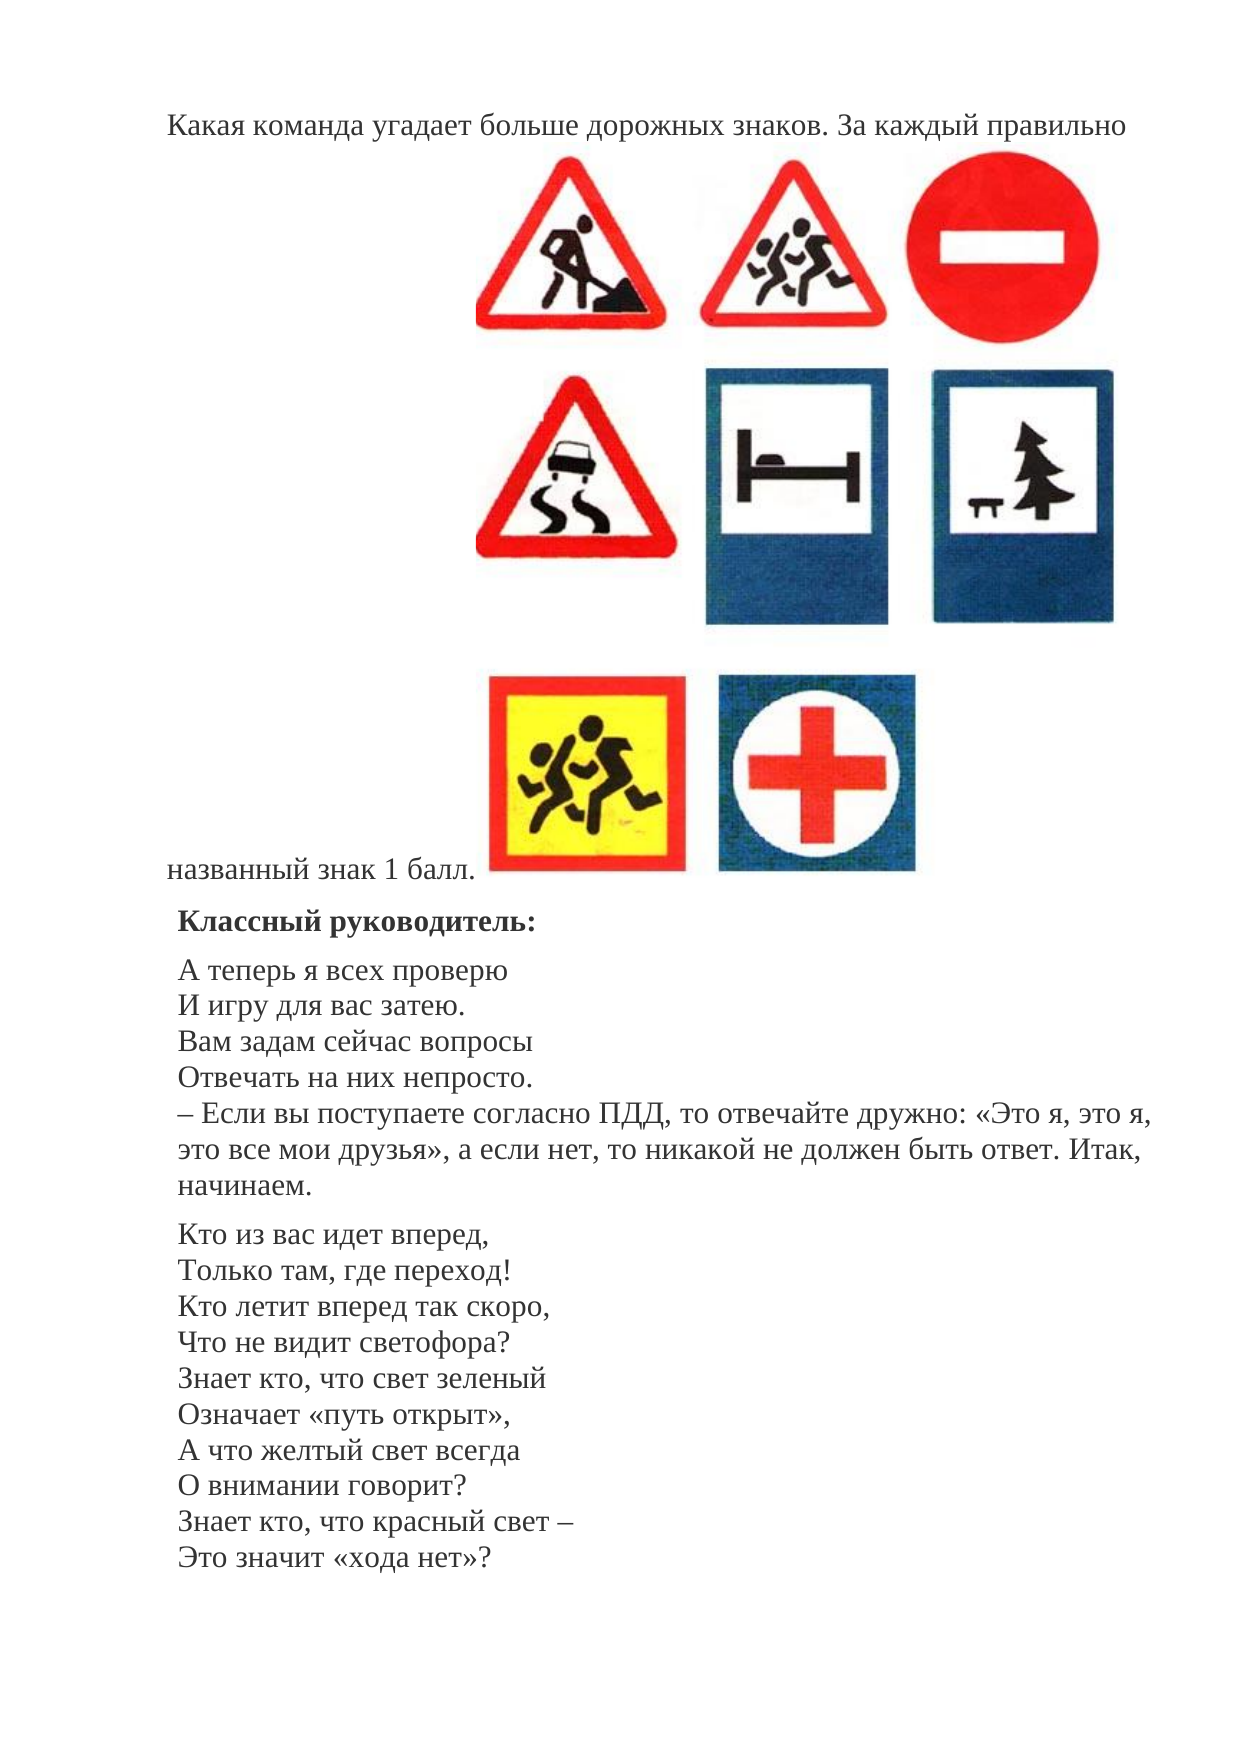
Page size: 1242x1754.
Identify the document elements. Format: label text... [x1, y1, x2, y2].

text Кто из вас идет вперед, Только там, где переход! Кто летит вперед так скоро, Что не видит светофора? Знает кто, что свет зеленый Означает «путь открыт», [177, 1216, 556, 1431]
text О внимании говорит? [177, 1467, 1162, 1503]
text А что желтый свет всегда [177, 1431, 1162, 1467]
text И игру для вас затею. [177, 987, 1162, 1023]
picture [475, 142, 1121, 880]
text Классный руководитель: [177, 902, 1162, 938]
text – Если вы поступаете согласно ПДД, то отвечайте дружно: «Это я, это я, это все мои друзья», а если нет, то никакой не должен быть ответ. Итак, начинаем. [177, 1095, 1156, 1202]
text А теперь я всех проверю [177, 951, 1162, 987]
text Знает кто, что красный свет – Это значит «хода нет»? [177, 1503, 579, 1574]
text Отвечать на них непросто. [177, 1059, 1162, 1094]
text Вам задам сейчас вопросы [177, 1023, 1162, 1059]
